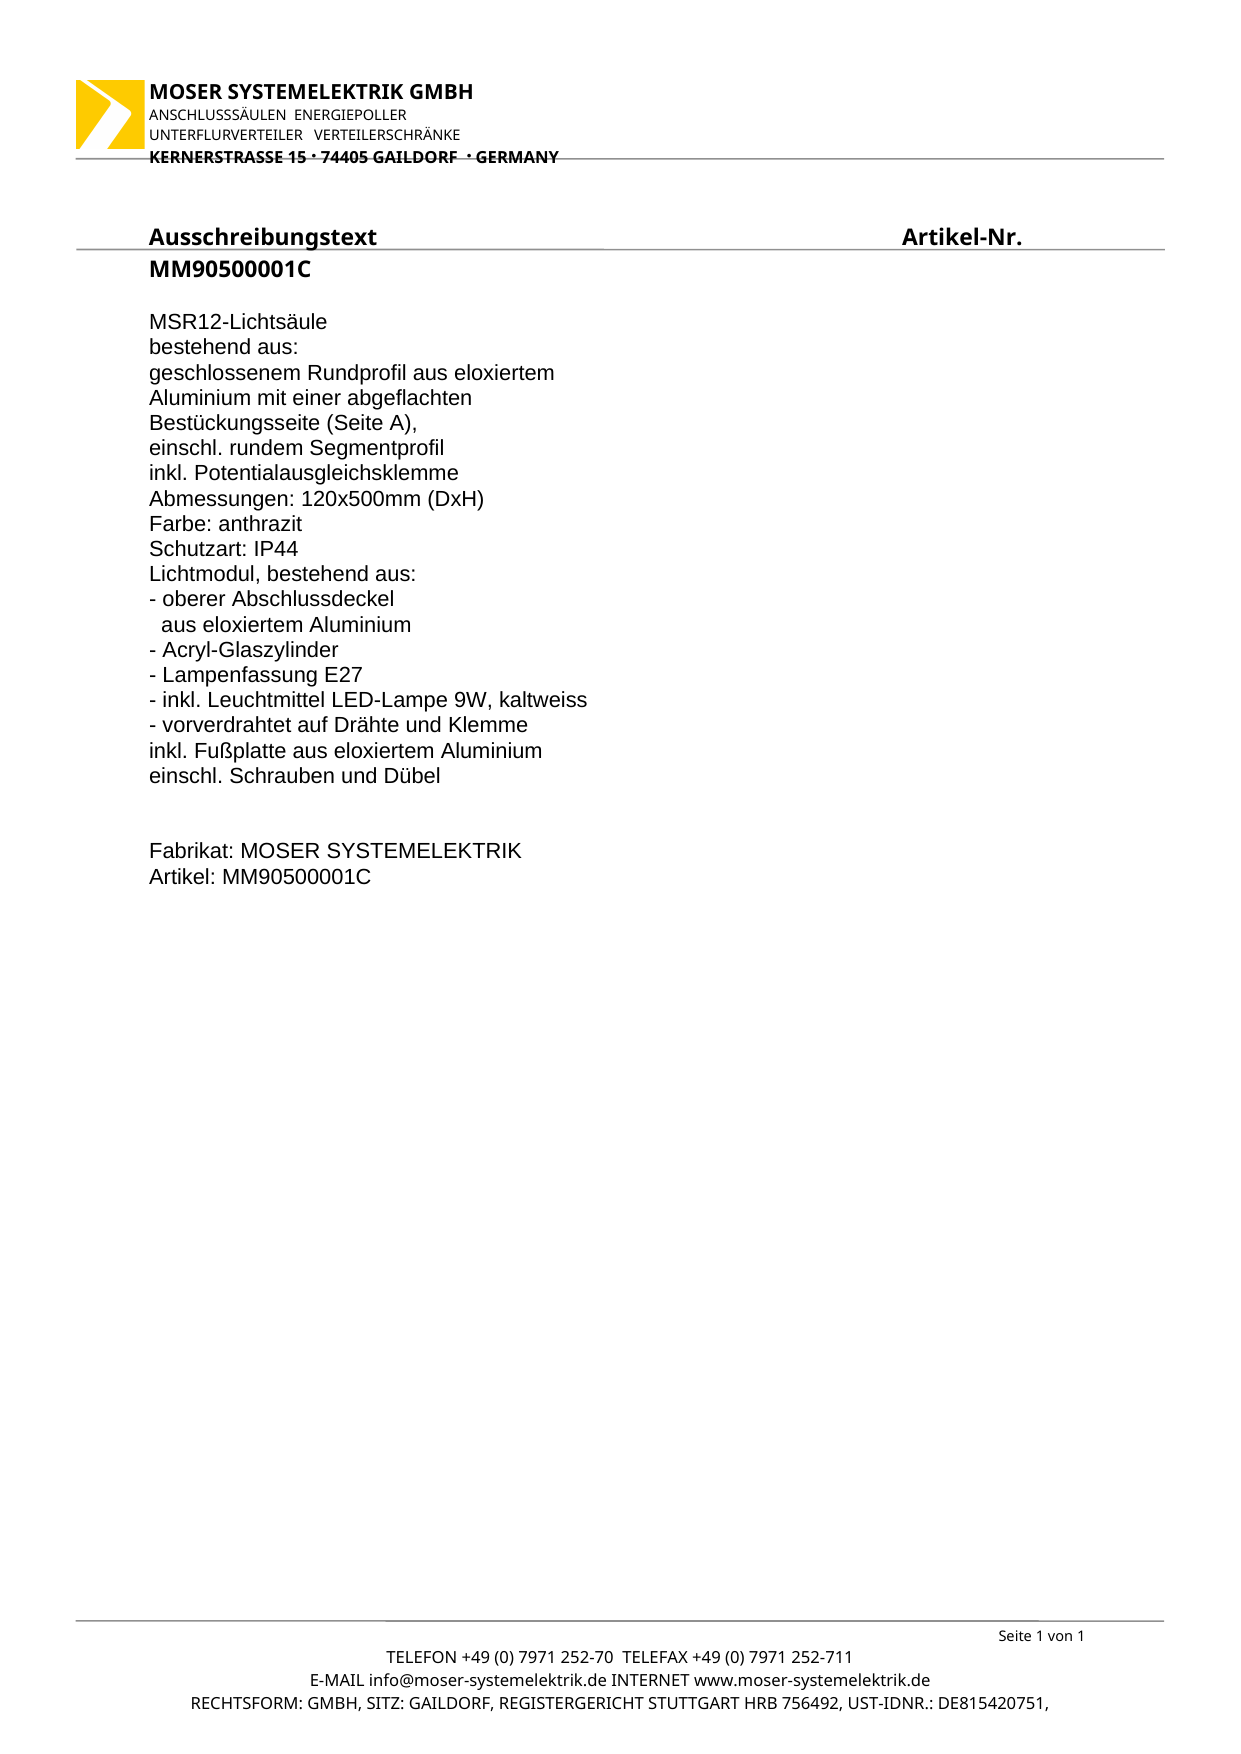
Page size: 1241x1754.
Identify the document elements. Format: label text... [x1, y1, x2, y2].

text bestehend aus: [149, 334, 1165, 359]
text Farbe: anthrazit [149, 511, 1165, 536]
picture [76, 80, 145, 149]
text Artikel: MM90500001C [149, 863, 1165, 889]
text einschl. rundem Segmentprofil [149, 435, 1165, 460]
text Bestückungsseite (Seite A), [149, 410, 1165, 435]
text geschlossenem Rundprofil aus eloxiertem [149, 359, 1165, 384]
text - vorverdrahtet auf Drähte und Klemme [149, 712, 1165, 737]
text MSR12-Lichtsäule [149, 309, 1165, 334]
text Lichtmodul, bestehend aus: [149, 561, 1165, 586]
text Schutzart: IP44 [149, 536, 1165, 561]
text inkl. Potentialausgleichsklemme [149, 460, 1165, 485]
text inkl. Fußplatte aus eloxiertem Aluminium [149, 737, 1165, 763]
text - inkl. Leuchtmittel LED-Lampe 9W, kaltweiss [149, 687, 1165, 712]
text Aluminium mit einer abgeflachten [149, 384, 1165, 410]
text Abmessungen: 120x500mm (DxH) [149, 485, 1165, 511]
text - oberer Abschlussdeckel [149, 586, 1165, 611]
text Fabrikat: MOSER SYSTEMELEKTRIK [149, 838, 1165, 863]
text einschl. Schrauben und Dübel [149, 763, 1165, 788]
text aus eloxiertem Aluminium [149, 611, 1165, 637]
text - Acryl-Glaszylinder [149, 637, 1165, 662]
text - Lampenfassung E27 [149, 662, 1165, 687]
